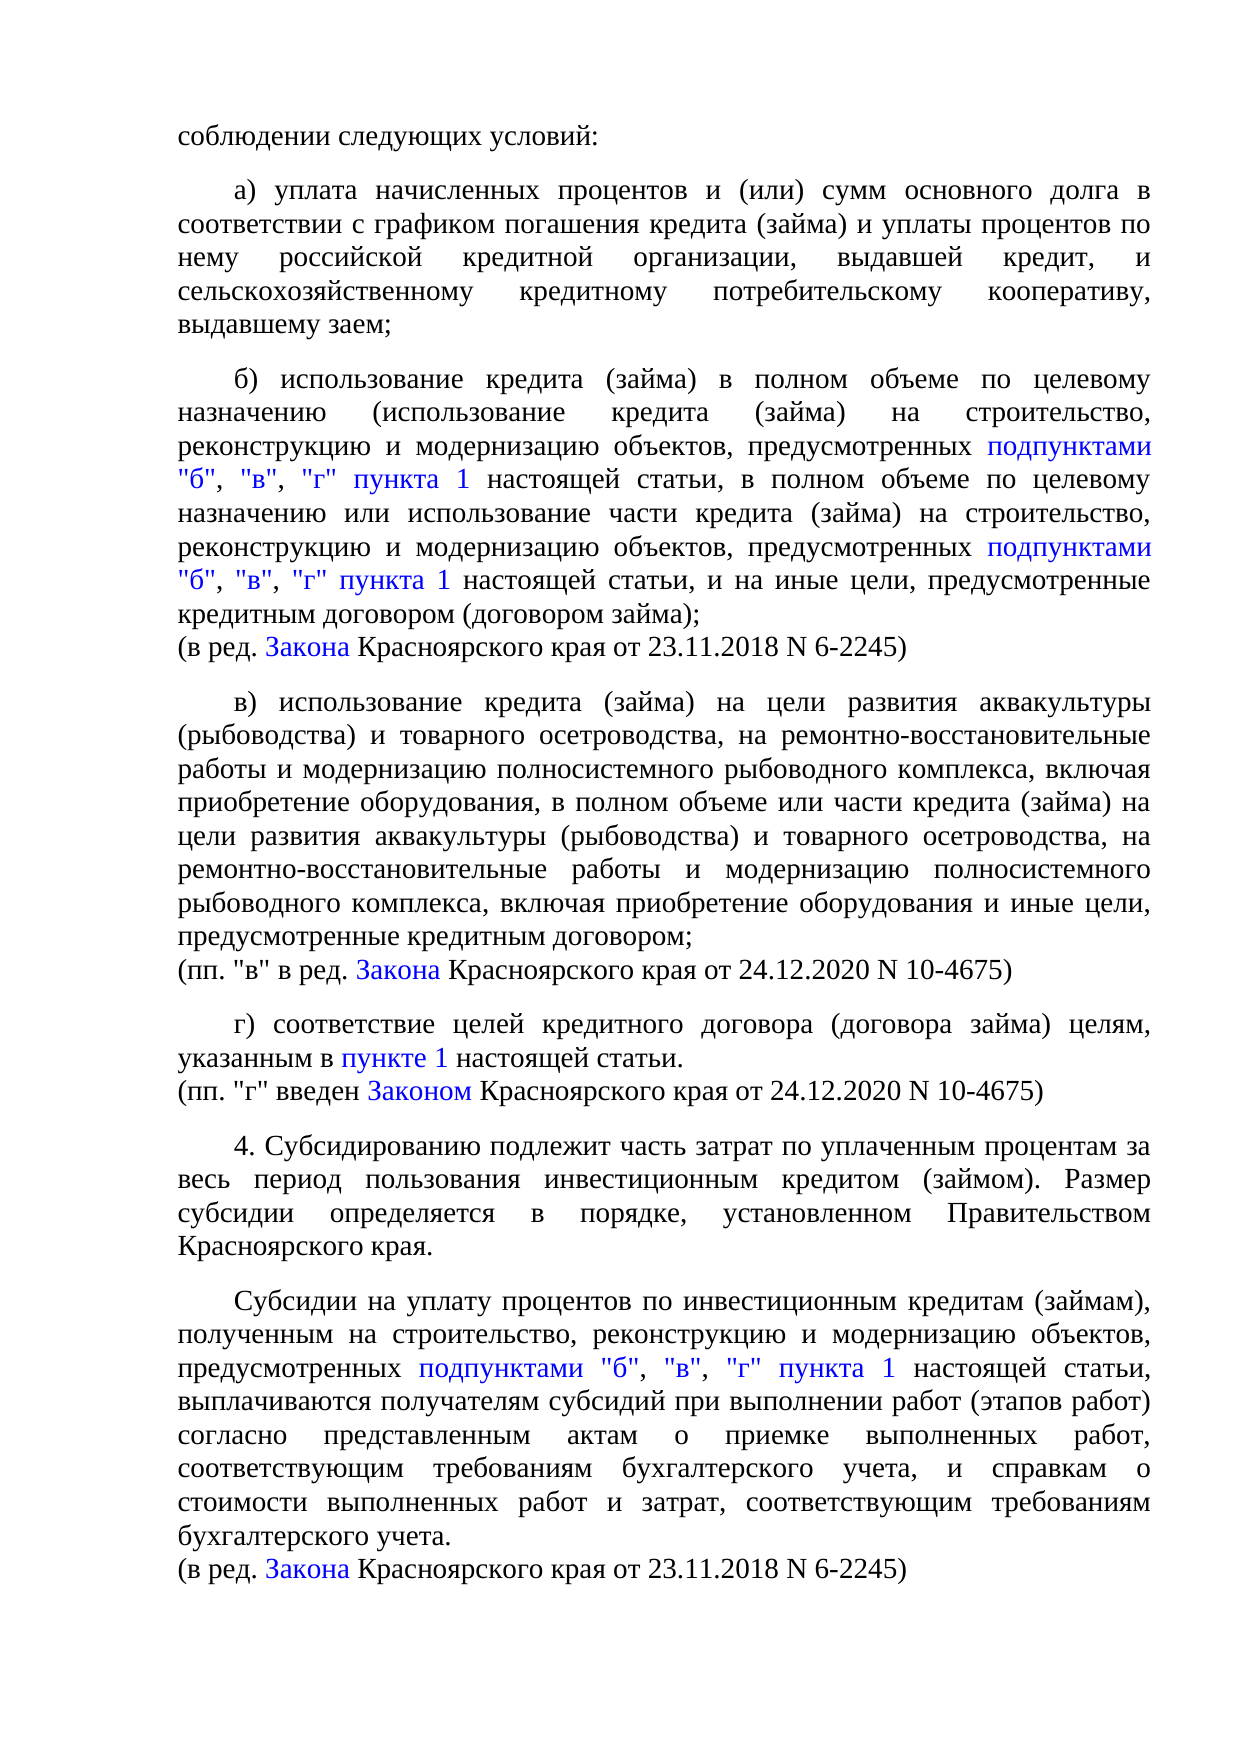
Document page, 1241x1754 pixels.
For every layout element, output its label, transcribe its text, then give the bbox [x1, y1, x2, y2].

text г) соответствие целей кредитного договора (договора займа) целям, указанным в пункте 1 настоящей статьи. [177, 1006, 1152, 1073]
text а) уплата начисленных процентов и (или) сумм основного долга в соответствии с графиком погашения кредита (займа) и уплаты процентов по нему российской кредитной организации, выдавшей кредит, и сельскохозяйственному кредитному потребительскому кооперативу, выдавшему заем; [177, 172, 1152, 340]
text (в ред. Закона Красноярского края от 23.11.2018 N 6-2245) [177, 629, 1152, 663]
text (в ред. Закона Красноярского края от 23.11.2018 N 6-2245) [177, 1551, 1152, 1585]
text (пп. "в" в ред. Закона Красноярского края от 24.12.2020 N 10-4675) [177, 952, 1152, 986]
text в) использование кредита (займа) на цели развития аквакультуры (рыбоводства) и товарного осетроводства, на ремонтно-восстановительные работы и модернизацию полносистемного рыбоводного комплекса, включая приобретение оборудования, в полном объеме или части кредита (займа) на цели развития аквакультуры (рыбоводства) и товарного осетроводства, на ремонтно-восстановительные работы и модернизацию полносистемного рыбоводного комплекса, включая приобретение оборудования и иные цели, предусмотренные кредитным договором; [177, 684, 1152, 952]
text Субсидии на уплату процентов по инвестиционным кредитам (займам), полученным на строительство, реконструкцию и модернизацию объектов, предусмотренных подпунктами "б", "в", "г" пункта 1 настоящей статьи, выплачиваются получателям субсидий при выполнении работ (этапов работ) согласно представленным актам о приемке выполненных работ, соответствующим требованиям бухгалтерского учета, и справкам о стоимости выполненных работ и затрат, соответствующим требованиям бухгалтерского учета. [177, 1283, 1152, 1551]
text 4. Субсидированию подлежит часть затрат по уплаченным процентам за весь период пользования инвестиционным кредитом (займом). Размер субсидии определяется в порядке, установленном Правительством Красноярского края. [177, 1128, 1152, 1262]
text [177, 118, 1152, 152]
text (пп. "г" введен Законом Красноярского края от 24.12.2020 N 10-4675) [177, 1073, 1152, 1107]
text б) использование кредита (займа) в полном объеме по целевому назначению (использование кредита (займа) на строительство, реконструкцию и модернизацию объектов, предусмотренных подпунктами "б", "в", "г" пункта 1 настоящей статьи, в полном объеме по целевому назначению или использование части кредита (займа) на строительство, реконструкцию и модернизацию объектов, предусмотренных подпунктами "б", "в", "г" пункта 1 настоящей статьи, и на иные цели, предусмотренные кредитным договором (договором займа); [177, 361, 1152, 629]
